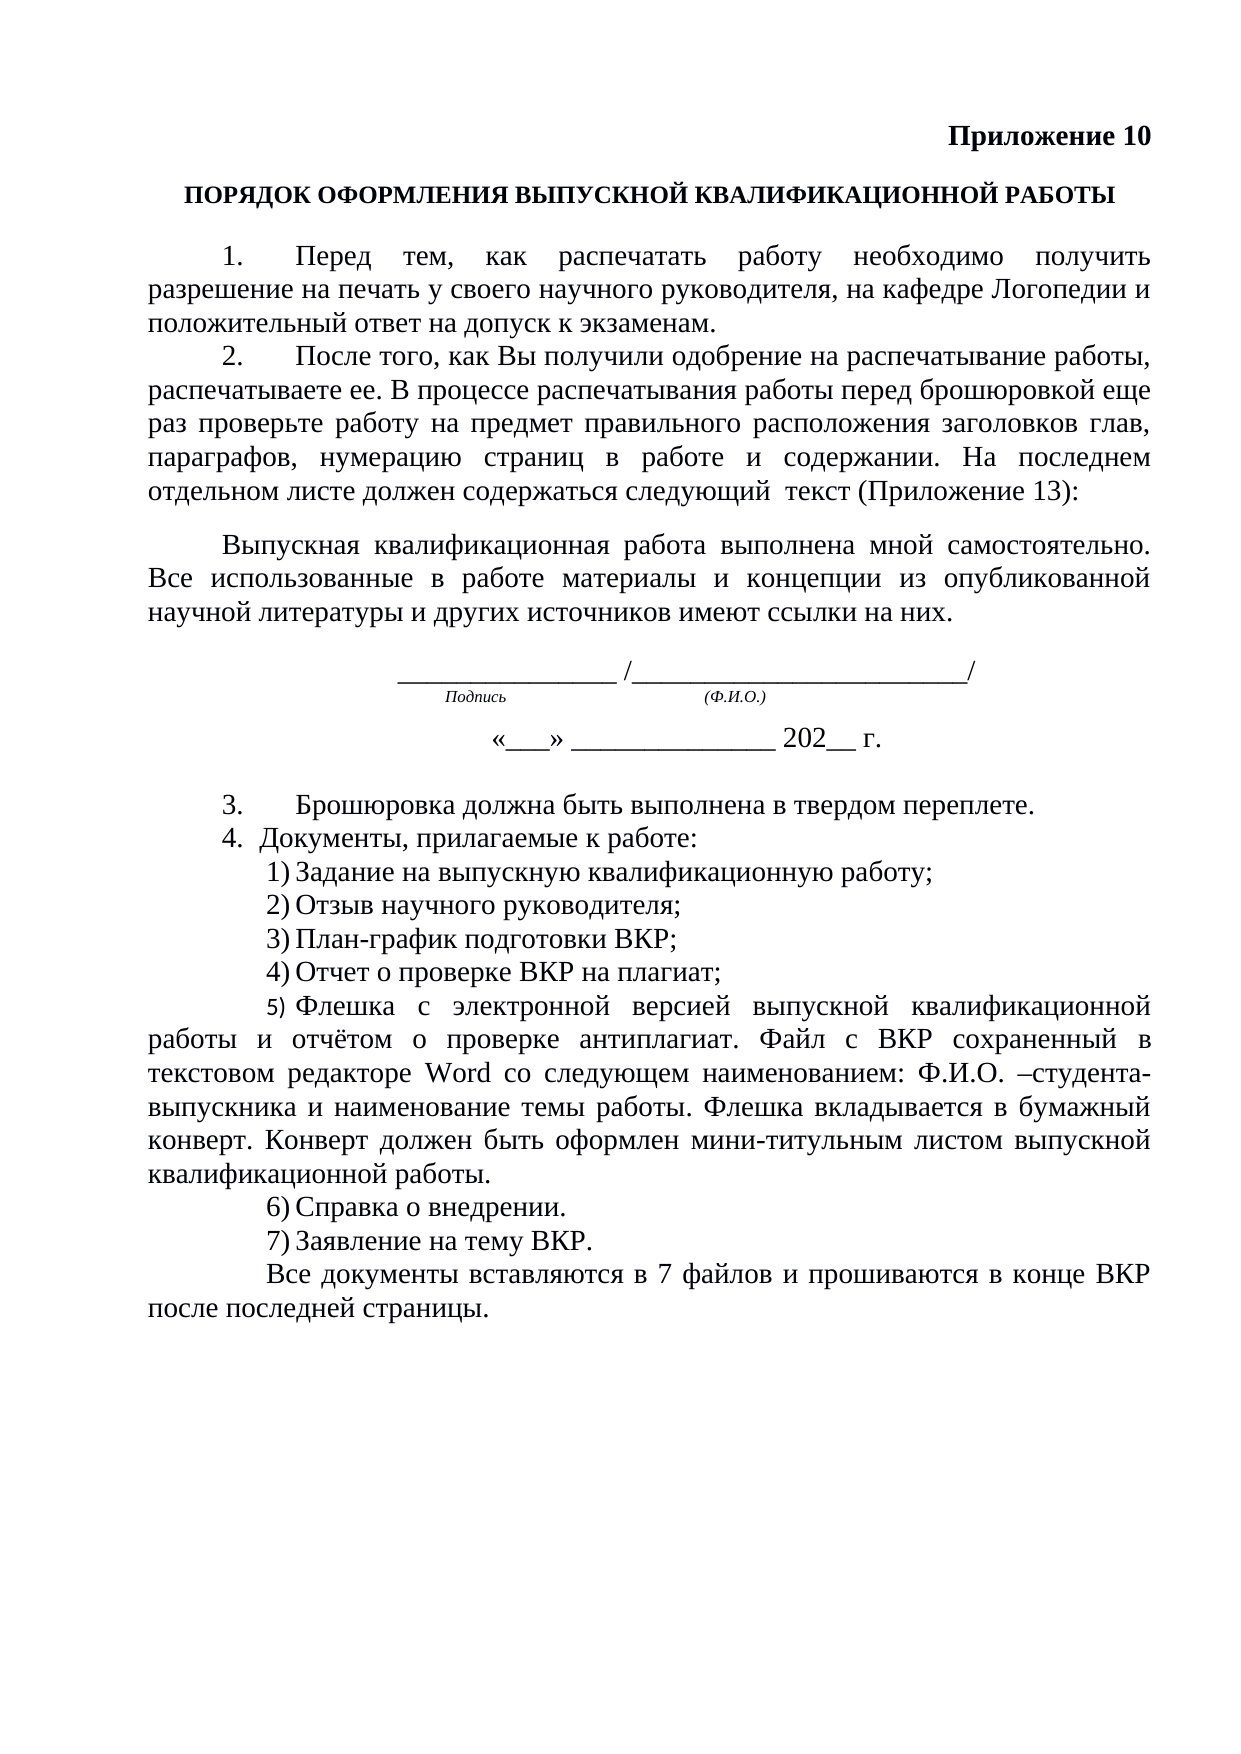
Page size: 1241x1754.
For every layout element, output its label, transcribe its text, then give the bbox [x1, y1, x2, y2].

list Отзыв научного руководителя; [148, 887, 1152, 921]
list Флешка с электронной версией выпускной квалификационной работы и отчётом о проверке антиплагиат. Файл с ВКР сохраненный в текстовом редакторе Word со следующем наименованием: Ф.И.О. –студента-выпускника и наименование темы работы. Флешка вкладывается в бумажный конверт. Конверт должен быть оформлен мини-титульным листом выпускной квалификационной работы. [148, 988, 1152, 1189]
list После того, как Вы получили одобрение на распечатывание работы, распечатываете ее. В процессе распечатывания работы перед брошюровкой еще раз проверьте работу на предмет правильного расположения заголовков глав, параграфов, нумерацию страниц в работе и содержании. На последнем отдельном листе должен содержаться следующий текст (Приложение 13): [148, 338, 1152, 506]
text _______________ /_______________________/ [148, 653, 1152, 686]
text Приложение 10 [148, 118, 1152, 152]
list Документы, прилагаемые к работе: [222, 820, 1152, 854]
list Задание на выпускную квалификационную работу; [148, 854, 1152, 887]
text «___» ______________ 202__ г. [148, 720, 1152, 753]
list Заявление на тему ВКР. [148, 1223, 1152, 1256]
list Отчет о проверке ВКР на плагиат; [148, 954, 1152, 988]
text Выпускная квалификационная работа выполнена мной самостоятельно. Все использованные в работе материалы и концепции из опубликованной научной литературы и других источников имеют ссылки на них. [148, 527, 1152, 628]
list План-график подготовки ВКР; [148, 921, 1152, 954]
list Перед тем, как распечатать работу необходимо получить разрешение на печать у своего научного руководителя, на кафедре Логопедии и положительный ответ на допуск к экзаменам. [148, 238, 1152, 338]
list Брошюровка должна быть выполнена в твердом переплете. [148, 787, 1152, 820]
text ПОРЯДОК ОФОРМЛЕНИЯ ВЫПУСКНОЙ КВАЛИФИКАЦИОННОЙ РАБОТЫ [148, 180, 1152, 209]
text Подпись (Ф.И.О.) [148, 686, 1152, 720]
list Справка о внедрении. [148, 1189, 1152, 1223]
list Все документы вставляются в 7 файлов и прошиваются в конце ВКР после последней страницы. [148, 1256, 1152, 1323]
